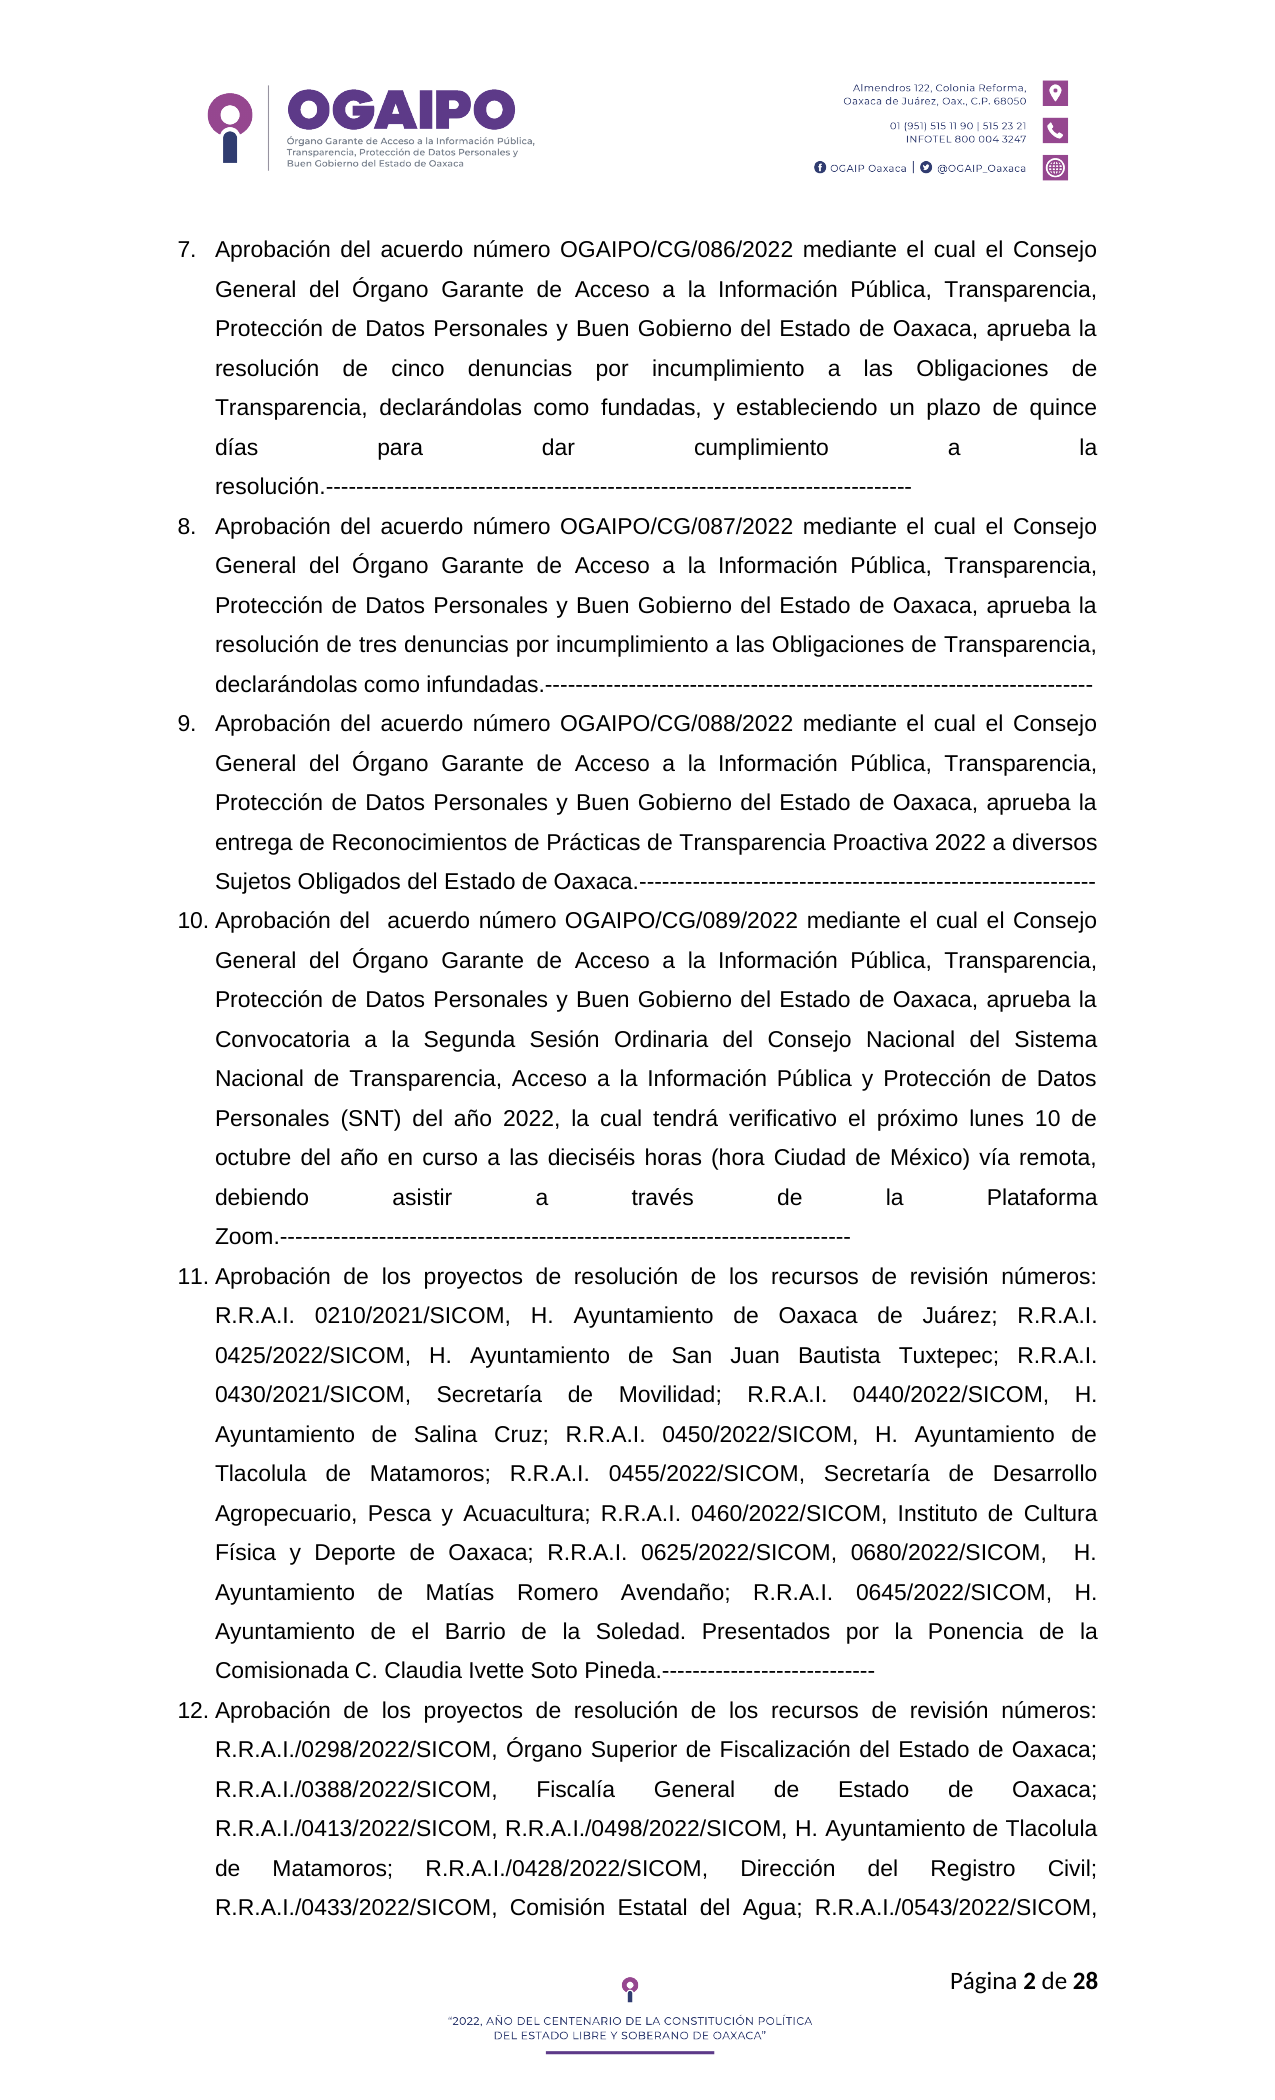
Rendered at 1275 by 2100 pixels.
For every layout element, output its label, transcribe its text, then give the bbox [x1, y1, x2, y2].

list Aprobación de los proyectos de resolución de los recursos de revisión números: R.R.A.I. 0210/2021/SICOM, H. Ayuntamiento de Oaxaca de Juárez; R.R.A.I. 0425/2022/SICOM, H. Ayuntamiento de San Juan Bautista Tuxtepec; R.R.A.I. 0430/2021/SICOM, Secretaría de Movilidad; R.R.A.I. 0440/2022/SICOM, H. Ayuntamiento de Salina Cruz; R.R.A.I. 0450/2022/SICOM, H. Ayuntamiento de Tlacolula de Matamoros; R.R.A.I. 0455/2022/SICOM, Secretaría de Desarrollo Agropecuario, Pesca y Acuacultura; R.R.A.I. 0460/2022/SICOM, Instituto de Cultura Física y Deporte de Oaxaca; R.R.A.I. 0625/2022/SICOM, 0680/2022/SICOM, H. Ayuntamiento de Matías Romero Avendaño; R.R.A.I. 0645/2022/SICOM, H. Ayuntamiento de el Barrio de la Soledad. Presentados por la Ponencia de la Comisionada C. Claudia Ivette Soto Pineda.---------------------------- [177, 1263, 1098, 1684]
list Aprobación del acuerdo número OGAIPO/CG/086/2022 mediante el cual el Consejo General del Órgano Garante de Acceso a la Información Pública, Transparencia, Protección de Datos Personales y Buen Gobierno del Estado de Oaxaca, aprueba la resolución de cinco denuncias por incumplimiento a las Obligaciones de Transparencia, declarándolas como fundadas, y estableciendo un plazo de quince días para dar cumplimiento a la resolución.----------------------------------------------------------------------------- [177, 236, 1098, 499]
picture [131, 44, 1144, 213]
picture [80, 1922, 1194, 2100]
list Aprobación del acuerdo número OGAIPO/CG/088/2022 mediante el cual el Consejo General del Órgano Garante de Acceso a la Información Pública, Transparencia, Protección de Datos Personales y Buen Gobierno del Estado de Oaxaca, aprueba la entrega de Reconocimientos de Prácticas de Transparencia Proactiva 2022 a diversos Sujetos Obligados del Estado de Oaxaca.------------------------------------------------------------ [177, 710, 1098, 894]
list Aprobación del acuerdo número OGAIPO/CG/087/2022 mediante el cual el Consejo General del Órgano Garante de Acceso a la Información Pública, Transparencia, Protección de Datos Personales y Buen Gobierno del Estado de Oaxaca, aprueba la resolución de tres denuncias por incumplimiento a las Obligaciones de Transparencia, declarándolas como infundadas.------------------------------------------------------------------------ [177, 513, 1098, 697]
list Aprobación del acuerdo número OGAIPO/CG/089/2022 mediante el cual el Consejo General del Órgano Garante de Acceso a la Información Pública, Transparencia, Protección de Datos Personales y Buen Gobierno del Estado de Oaxaca, aprueba la Convocatoria a la Segunda Sesión Ordinaria del Consejo Nacional del Sistema Nacional de Transparencia, Acceso a la Información Pública y Protección de Datos Personales (SNT) del año 2022, la cual tendrá verificativo el próximo lunes 10 de octubre del año en curso a las dieciséis horas (hora Ciudad de México) vía remota, debiendo asistir a través de la Plataforma Zoom.--------------------------------------------------------------------------- [177, 907, 1098, 1249]
